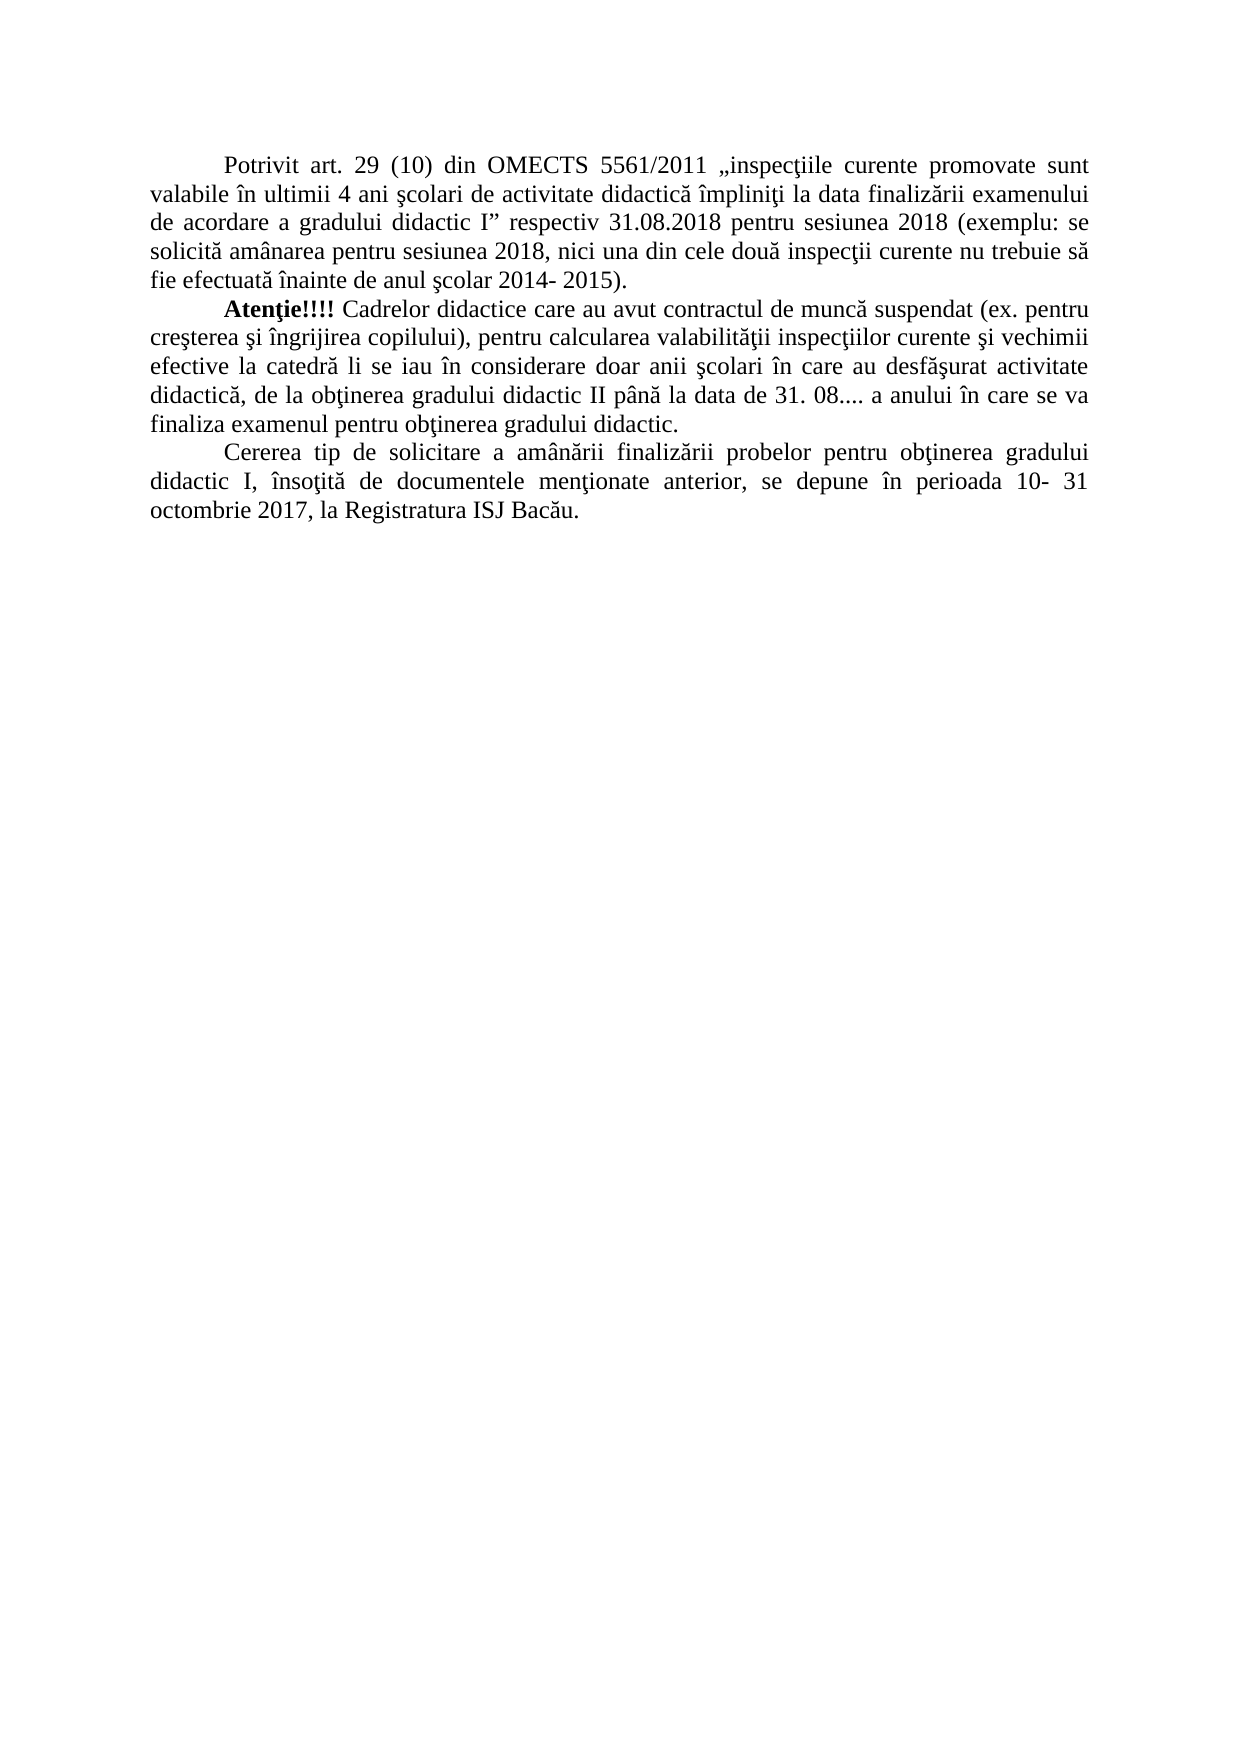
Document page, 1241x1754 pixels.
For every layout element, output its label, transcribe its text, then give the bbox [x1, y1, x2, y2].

text Atenţie!!!! Cadrelor didactice care au avut contractul de muncă suspendat (ex. pentru creşterea şi îngrijirea copilului), pentru calcularea valabilităţii inspecţiilor curente şi vechimii efective la catedră li se iau în considerare doar anii şcolari în care au desfăşurat activitate didactică, de la obţinerea gradului didactic II până la data de 31. 08.... a anului în care se va finaliza examenul pentru obţinerea gradului didactic. [150, 294, 1090, 437]
text Cererea tip de solicitare a amânării finalizării probelor pentru obţinerea gradului didactic I, însoţită de documentele menţionate anterior, se depune în perioada 10- 31 octombrie 2017, la Registratura ISJ Bacău. [150, 437, 1090, 524]
text Potrivit art. 29 (10) din OMECTS 5561/2011 „inspecţiile curente promovate sunt valabile în ultimii 4 ani şcolari de activitate didactică împliniţi la data finalizării examenului de acordare a gradului didactic I” respectiv 31.08.2018 pentru sesiunea 2018 (exemplu: se solicită amânarea pentru sesiunea 2018, nici una din cele două inspecţii curente nu trebuie să fie efectuată înainte de anul şcolar 2014- 2015). [150, 150, 1090, 294]
